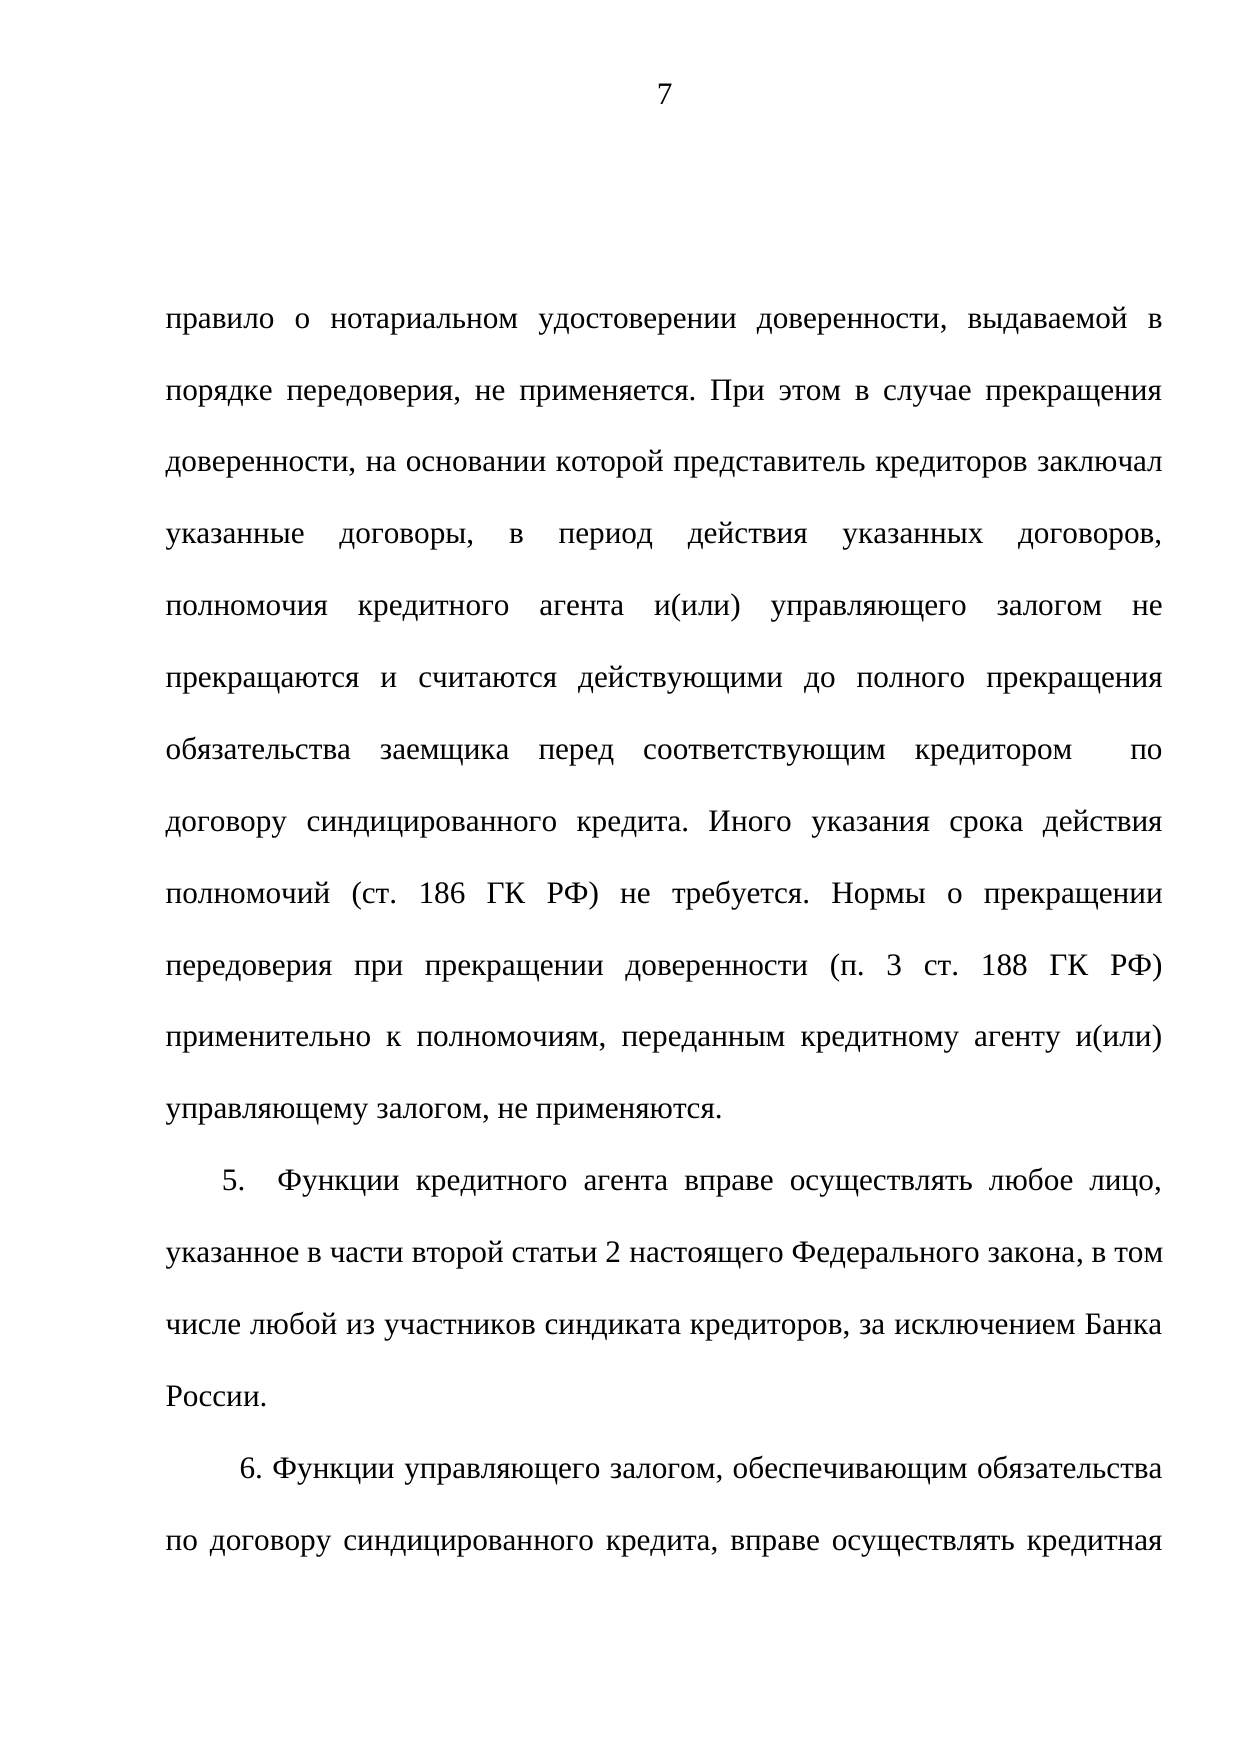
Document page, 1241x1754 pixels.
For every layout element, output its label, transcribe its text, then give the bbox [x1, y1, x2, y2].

text 5. Функции кредитного агента вправе осуществлять любое лицо, указанное в части второй статьи 2 настоящего Федерального закона, в том числе любой из участников синдиката кредиторов, за исключением Банка России. [165, 1161, 1163, 1413]
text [165, 1449, 1163, 1557]
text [165, 299, 1163, 1125]
